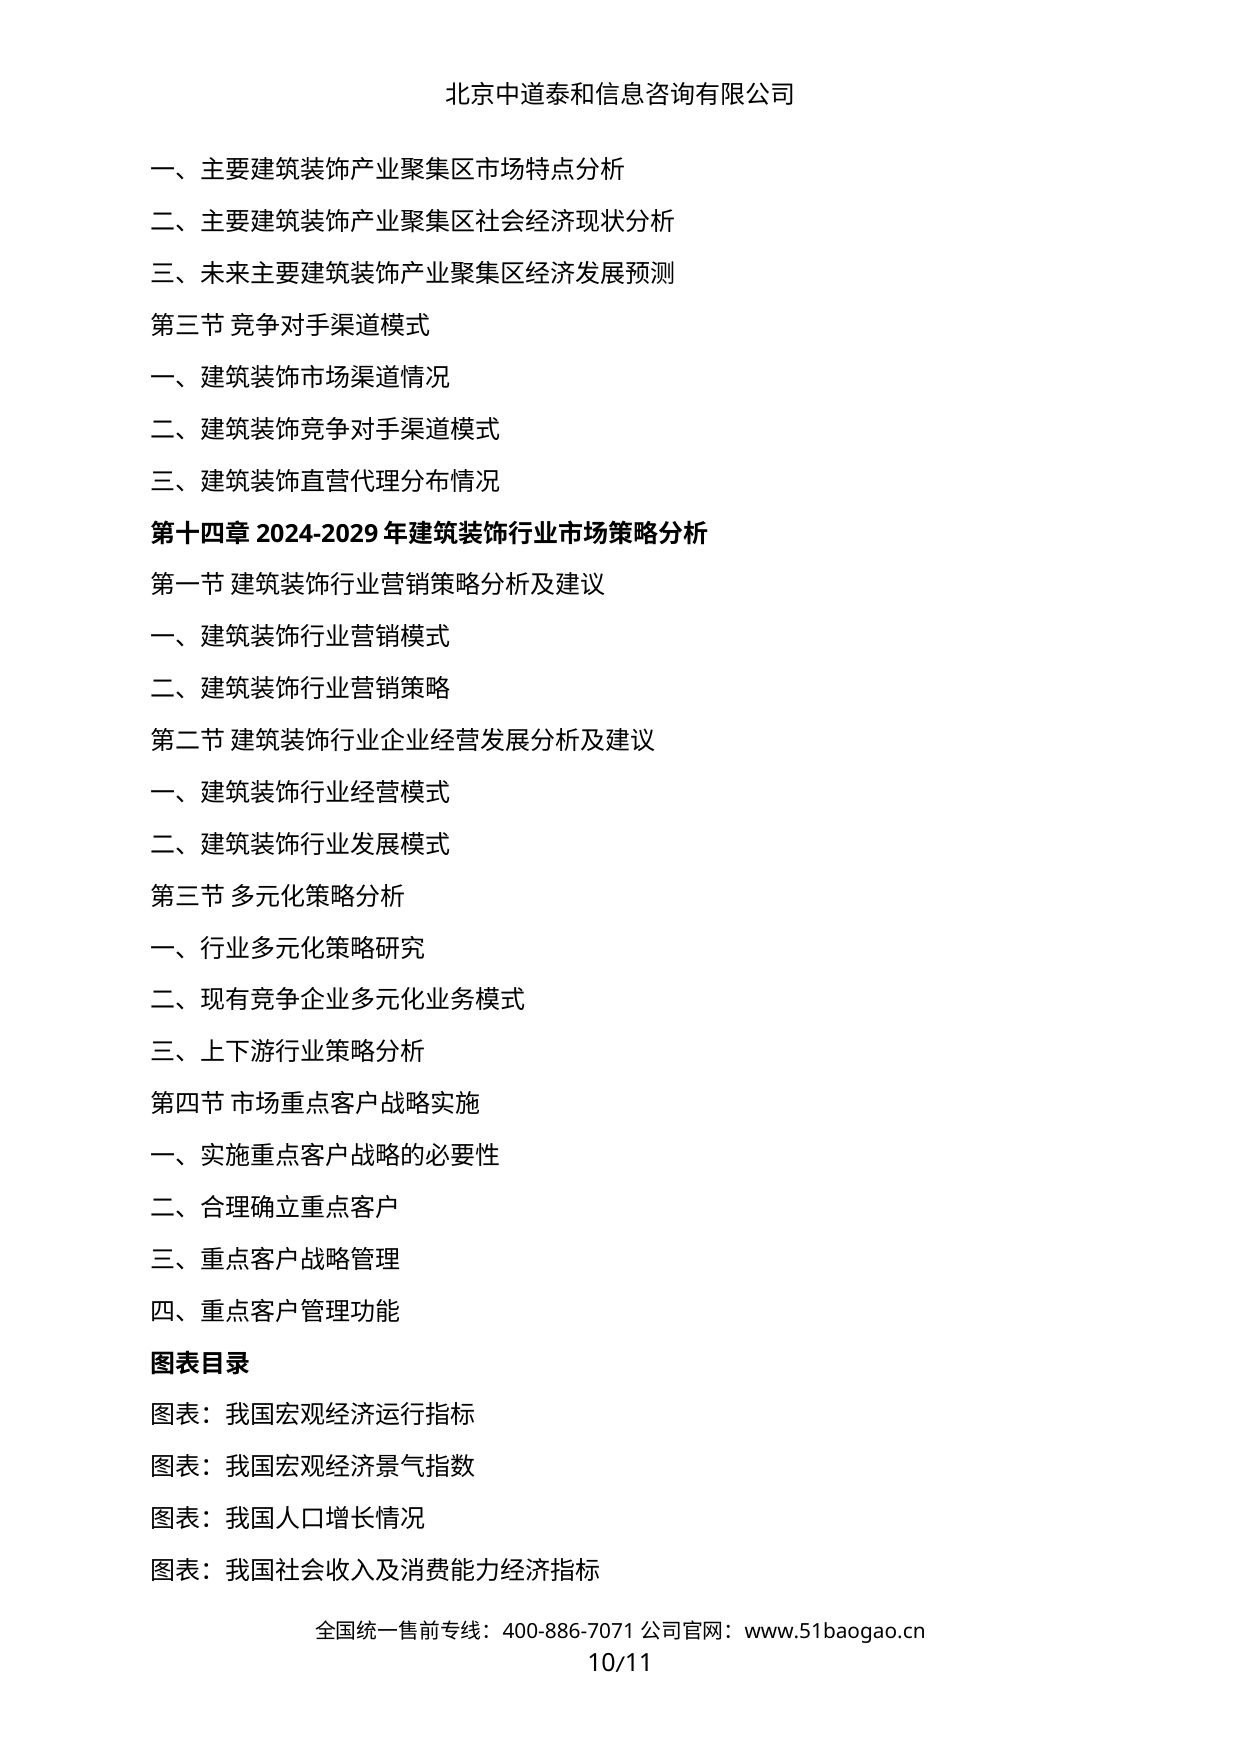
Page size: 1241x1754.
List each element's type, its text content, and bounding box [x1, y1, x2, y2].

text 第一节 建筑装饰行业营销策略分析及建议 [150, 565, 1090, 601]
text 一、主要建筑装饰产业聚集区市场特点分析 [150, 150, 1090, 186]
text 二、建筑装饰行业营销策略 [150, 669, 1090, 705]
text 图表：我国宏观经济运行指标 [150, 1395, 1090, 1431]
text 图表：我国人口增长情况 [150, 1499, 1090, 1535]
text 二、合理确立重点客户 [150, 1187, 1090, 1224]
text 三、建筑装饰直营代理分布情况 [150, 461, 1090, 497]
text 一、建筑装饰市场渠道情况 [150, 357, 1090, 394]
text 二、现有竞争企业多元化业务模式 [150, 980, 1090, 1016]
text 第十四章 2024-2029年建筑装饰行业市场策略分析 [150, 513, 1090, 549]
text 一、建筑装饰行业营销模式 [150, 617, 1090, 653]
text 三、上下游行业策略分析 [150, 1032, 1090, 1068]
text 图表：我国社会收入及消费能力经济指标 [150, 1551, 1090, 1587]
text 图表目录 [150, 1343, 1090, 1379]
text 第二节 建筑装饰行业企业经营发展分析及建议 [150, 721, 1090, 757]
text 三、未来主要建筑装饰产业聚集区经济发展预测 [150, 254, 1090, 290]
text 四、重点客户管理功能 [150, 1291, 1090, 1327]
text 第三节 多元化策略分析 [150, 876, 1090, 912]
text 一、实施重点客户战略的必要性 [150, 1136, 1090, 1172]
text 二、建筑装饰行业发展模式 [150, 824, 1090, 861]
text 二、主要建筑装饰产业聚集区社会经济现状分析 [150, 202, 1090, 238]
text 三、重点客户战略管理 [150, 1239, 1090, 1276]
text 第三节 竞争对手渠道模式 [150, 306, 1090, 342]
text 第四节 市场重点客户战略实施 [150, 1084, 1090, 1120]
text 二、建筑装饰竞争对手渠道模式 [150, 409, 1090, 446]
text 图表：我国宏观经济景气指数 [150, 1447, 1090, 1483]
text 一、建筑装饰行业经营模式 [150, 772, 1090, 809]
text 一、行业多元化策略研究 [150, 928, 1090, 964]
